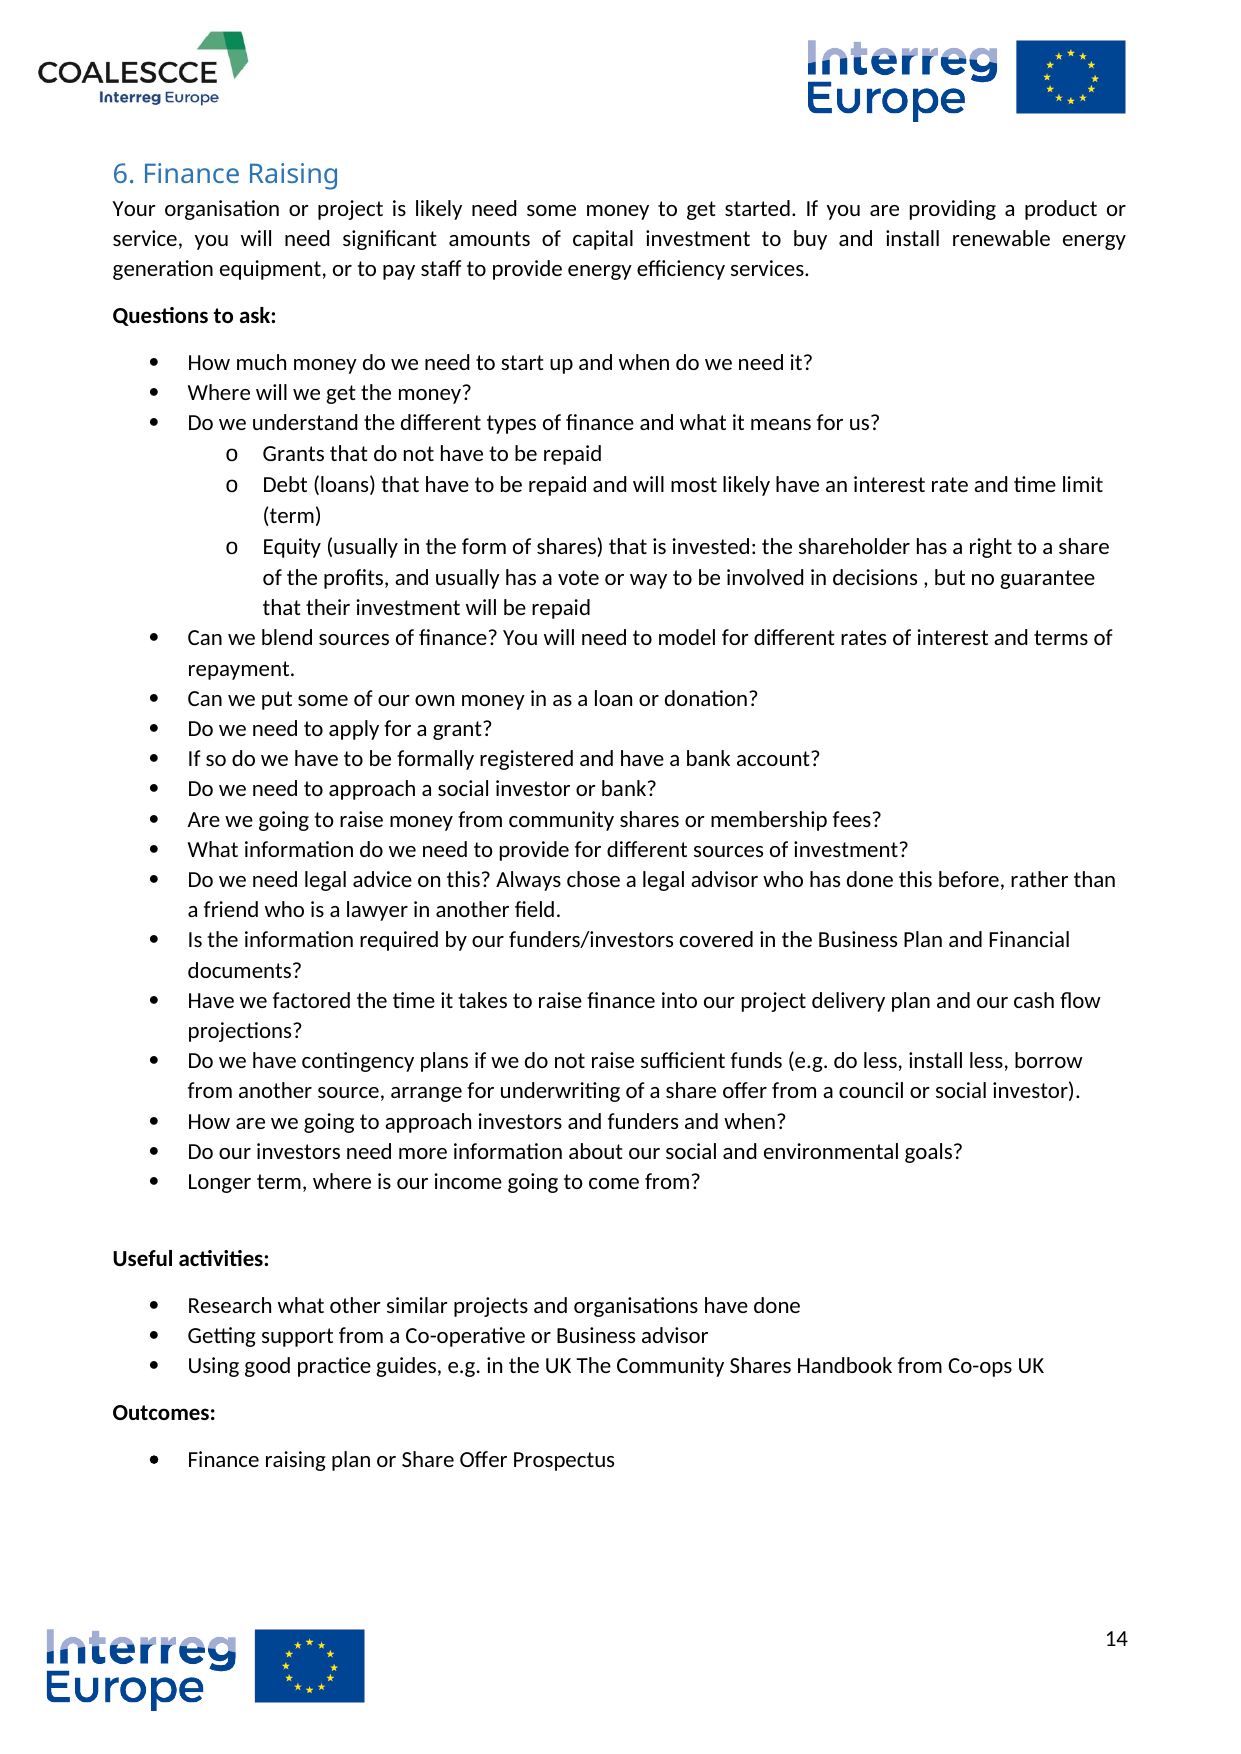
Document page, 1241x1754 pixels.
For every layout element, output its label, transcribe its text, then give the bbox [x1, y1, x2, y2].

picture [46, 1627, 367, 1711]
list Do we understand the different types of finance and what it means for us? [150, 408, 1128, 437]
list Is the information required by our funders/investors covered in the Business Plan and Financial documents? [150, 926, 1128, 984]
list Can we put some of our own money in as a loan or donation? [150, 684, 1128, 712]
list Research what other similar projects and organisations have done [150, 1291, 1128, 1319]
text Useful activities: [112, 1244, 1128, 1272]
list Longer term, where is our income going to come from? [150, 1167, 1128, 1195]
list Getting support from a Co-operative or Business advisor [150, 1321, 1128, 1349]
list If so do we have to be formally registered and have a bank account? [150, 744, 1128, 772]
list Have we factored the time it takes to raise finance into our project delivery plan and our cash flow projections? [150, 986, 1128, 1044]
list Grants that do not have to be repaid [225, 439, 1128, 468]
list Are we going to raise money from community shares or membership fees? [150, 805, 1128, 833]
list Where will we get the money? [150, 378, 1128, 406]
list What information do we need to provide for different sources of investment? [150, 835, 1128, 863]
list Do we need to approach a social investor or bank? [150, 774, 1128, 803]
list Can we blend sources of finance? You will need to model for different rates of interest and terms of repayment. [150, 623, 1128, 682]
picture [18, 15, 264, 121]
subtitle 6. Finance Raising [112, 154, 1128, 191]
list Do our investors need more information about our social and environmental goals? [150, 1137, 1128, 1165]
list How are we going to approach investors and funders and when? [150, 1107, 1128, 1135]
list Debt (loans) that have to be repaid and will most likely have an interest rate and time limit (term) [225, 470, 1128, 529]
text Your organisation or project is likely need some money to get started. If you are providing a product or service, you will need significant amounts of capital investment to buy and install renewable energy generation equipment, or to pay staff to provide energy efficiency services. [112, 194, 1128, 282]
list Do we need to apply for a grant? [150, 714, 1128, 742]
list Do we have contingency plans if we do not raise sufficient funds (e.g. do less, install less, borrow from another source, arrange for underwriting of a share offer from a council or social investor). [150, 1046, 1128, 1105]
list Equity (usually in the form of shares) that is invested: the shareholder has a right to a share of the profits, and usually has a vote or way to be involved in decisions , but no guarantee that their investment will be repaid [225, 532, 1128, 621]
text Outcomes: [112, 1398, 1128, 1427]
text Questions to ask: [112, 301, 1128, 329]
list Finance raising plan or Share Offer Prospectus [150, 1445, 1128, 1473]
list Do we need legal advice on this? Always chose a legal advisor who has done this before, rather than a friend who is a lawyer in another field. [150, 865, 1128, 923]
list Using good practice guides, e.g. in the UK The Community Shares Handbook from Co-ops UK [150, 1352, 1128, 1380]
picture [808, 37, 1128, 122]
list How much money do we need to start up and when do we need it? [150, 348, 1128, 376]
